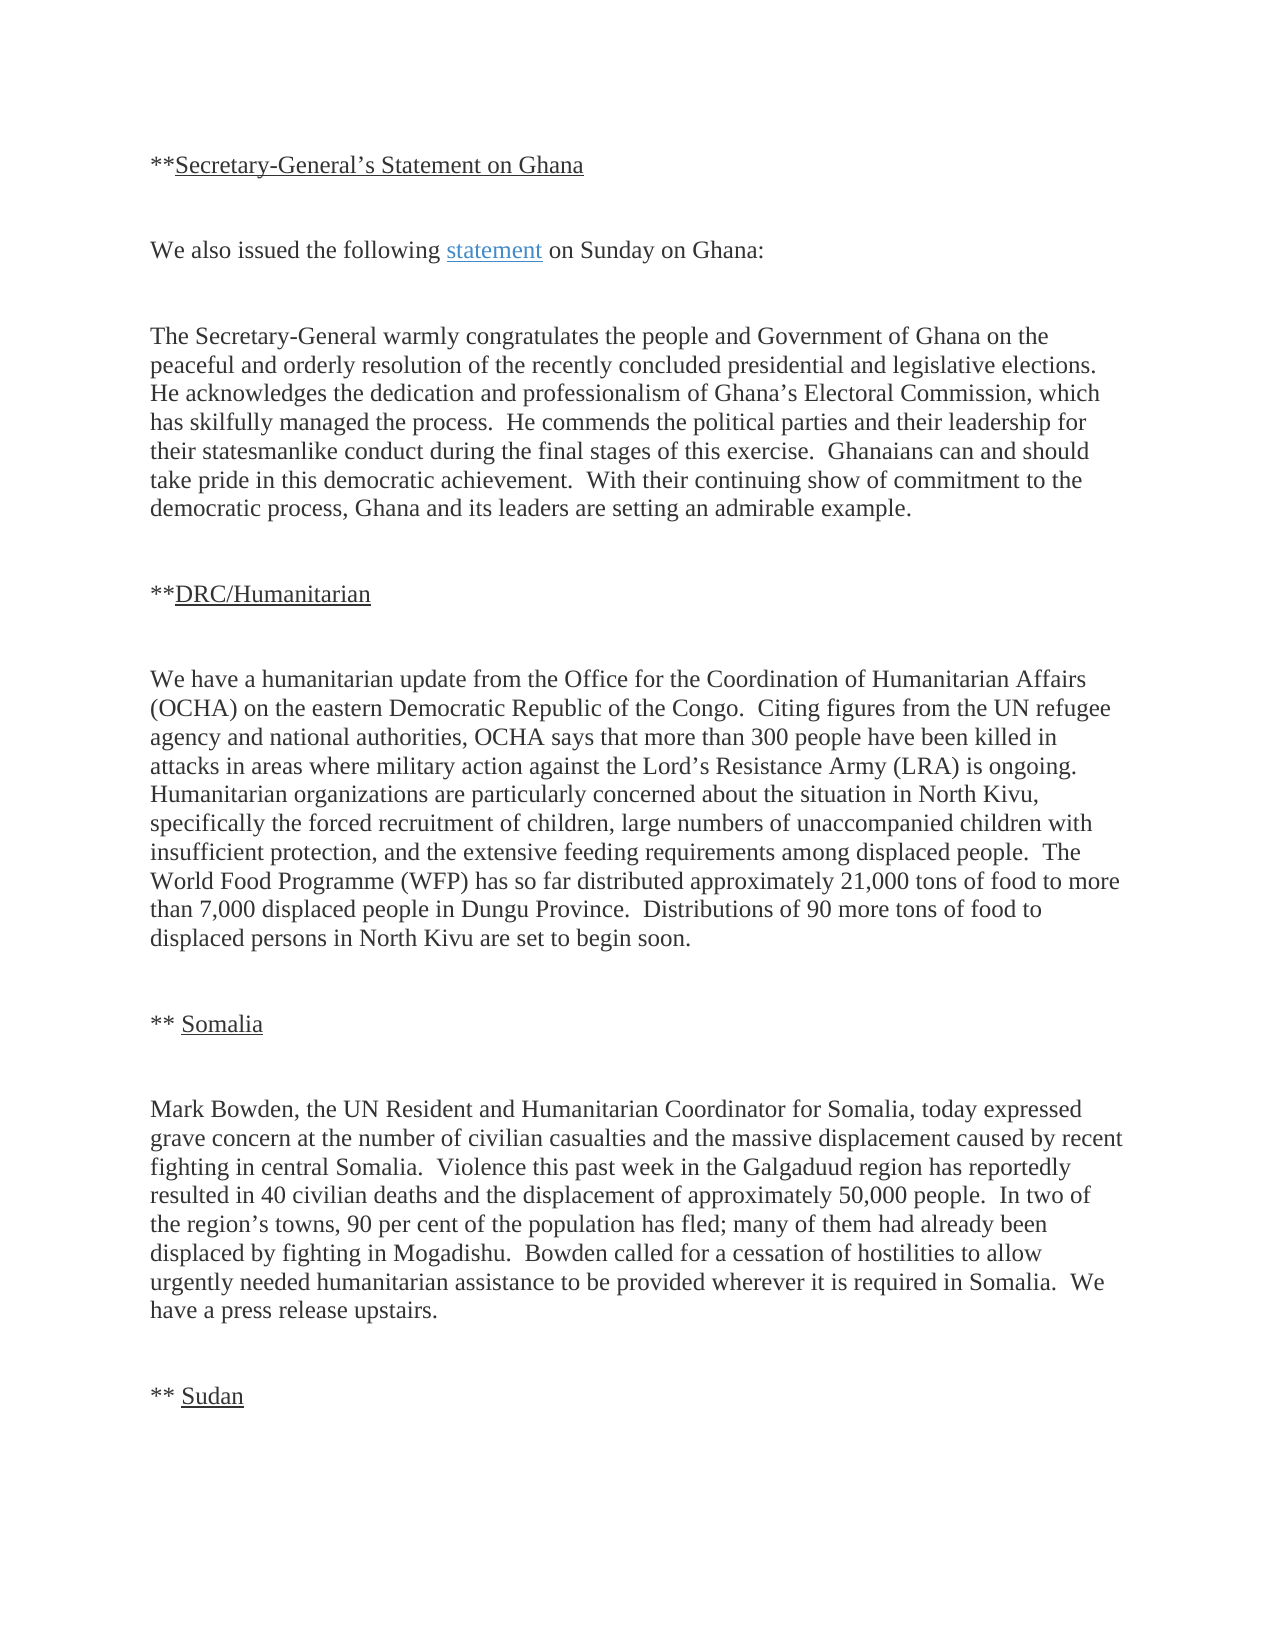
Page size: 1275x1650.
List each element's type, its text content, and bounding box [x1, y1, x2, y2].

text The Secretary-General warmly congratulates the people and Government of Ghana on the peaceful and orderly resolution of the recently concluded presidential and legislative elections. He acknowledges the dedication and professionalism of Ghana’s Electoral Commission, which has skilfully managed the process. He commends the political parties and their leadership for their statesmanlike conduct during the final stages of this exercise. Ghanaians can and should take pride in this democratic achievement. With their continuing show of commitment to the democratic process, Ghana and its leaders are setting an admirable example. [150, 321, 1125, 522]
text ** Somalia [150, 1009, 1125, 1038]
text **DRC/Humanitarian [150, 579, 1125, 608]
text Mark Bowden, the UN Resident and Humanitarian Coordinator for Somalia, today expressed grave concern at the number of civilian casualties and the massive displacement caused by recent fighting in central Somalia. Violence this past week in the Galgaduud region has reportedly resulted in 40 civilian deaths and the displacement of approximately 50,000 people. In two of the region’s towns, 90 per cent of the population has fled; many of them had already been displaced by fighting in Mogadishu. Bowden called for a cessation of hostilities to allow urgently needed humanitarian assistance to be provided wherever it is required in Somalia. We have a press release upstairs. [150, 1094, 1125, 1324]
text We also issued the following statement on Sunday on Ghana: [150, 236, 1125, 264]
text ** Sudan [150, 1381, 1125, 1410]
text We have a humanitarian update from the Office for the Coordination of Humanitarian Affairs (OCHA) on the eastern Democratic Republic of the Congo. Citing figures from the UN refugee agency and national authorities, OCHA says that more than 300 people have been killed in attacks in areas where military action against the Lord’s Resistance Army (LRA) is ongoing. Humanitarian organizations are particularly concerned about the situation in North Kivu, specifically the forced recruitment of children, large numbers of unaccompanied children with insufficient protection, and the extensive feeding requirements among displaced people. The World Food Programme (WFP) has so far distributed approximately 21,000 tons of food to more than 7,000 displaced people in Dungu Province. Distributions of 90 more tons of food to displaced persons in North Kivu are set to begin soon. [150, 664, 1125, 952]
text **Secretary-General’s Statement on Ghana [150, 150, 1125, 179]
